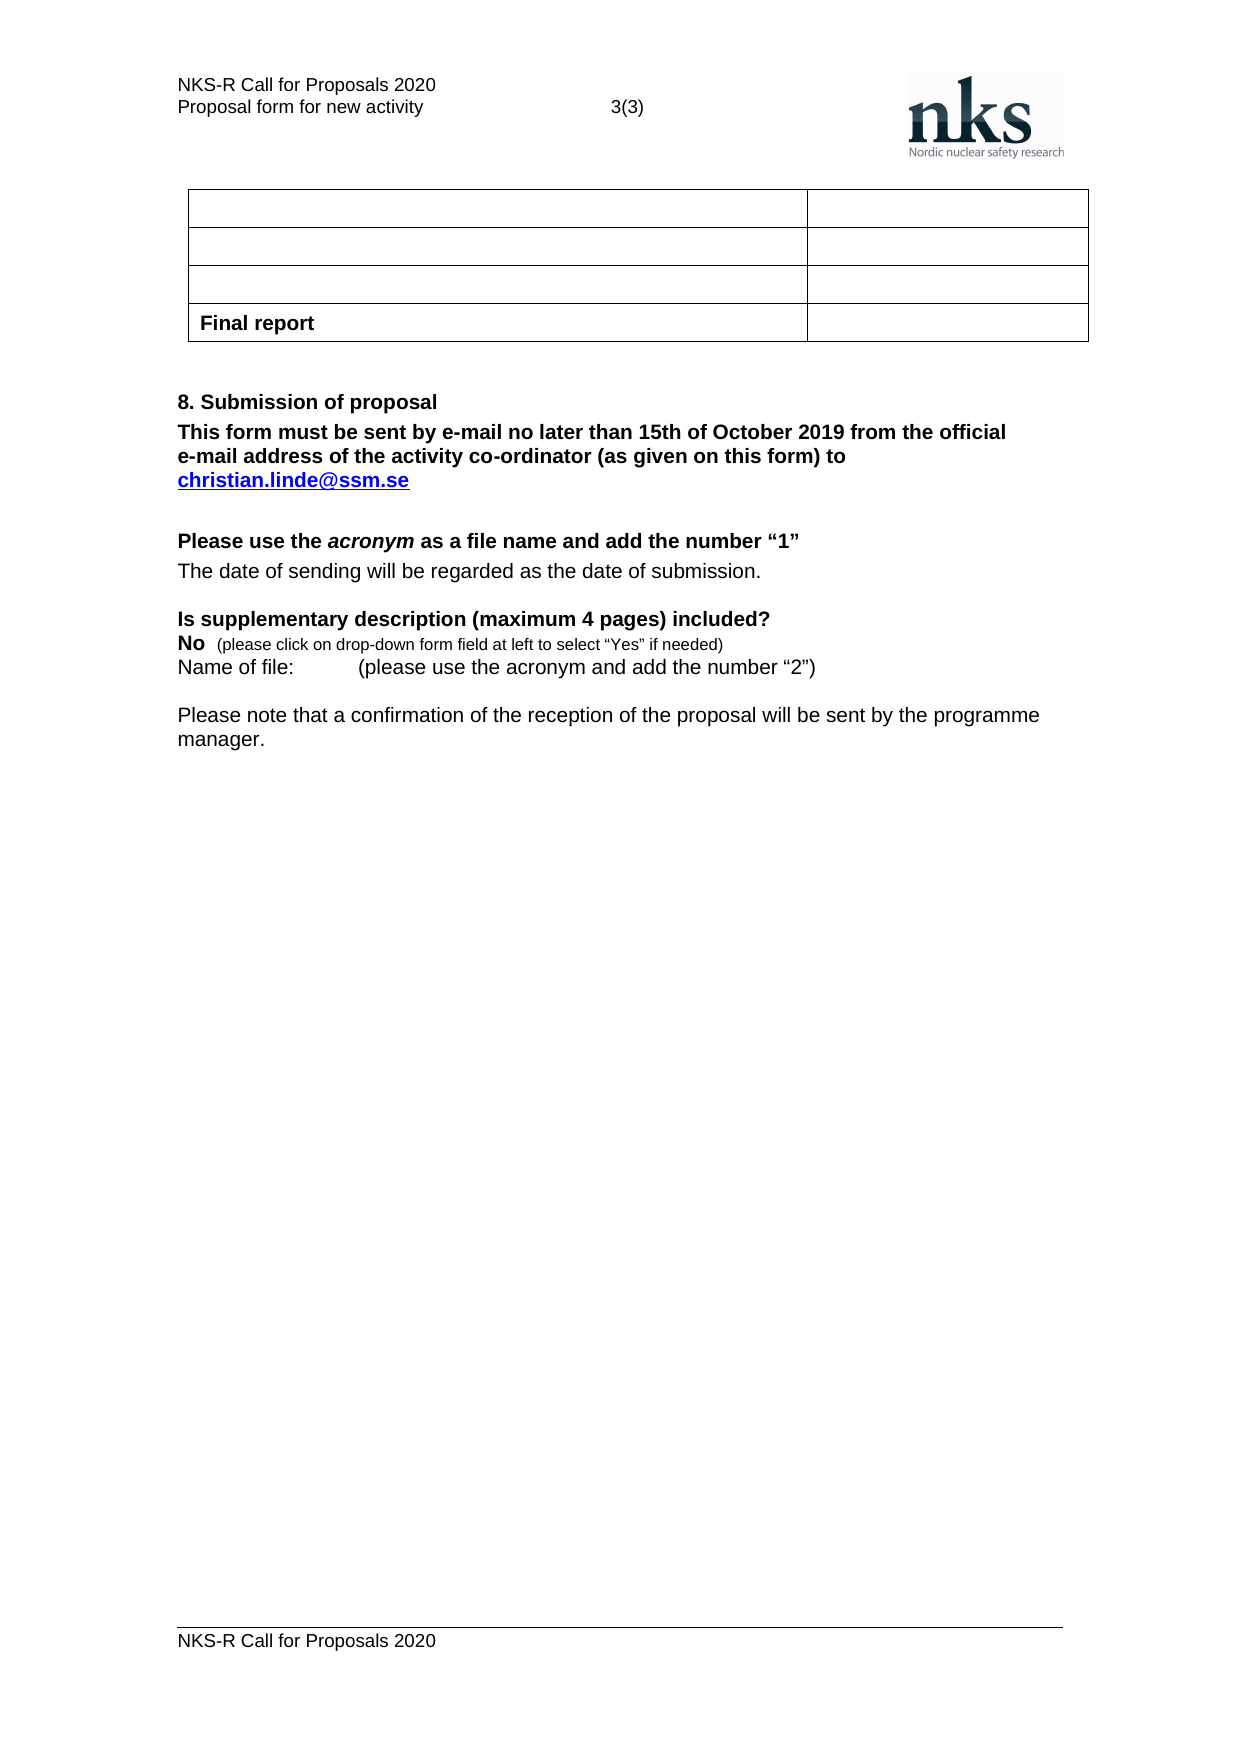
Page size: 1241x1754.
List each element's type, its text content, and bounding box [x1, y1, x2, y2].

text The date of sending will be regarded as the date of submission. [177, 559, 1063, 583]
table_cell [808, 304, 1088, 341]
text Please note that a confirmation of the reception of the proposal will be sent by the programme manager. [177, 702, 1063, 750]
table_cell Final report [189, 304, 807, 341]
table_cell [189, 228, 807, 265]
table_cell [189, 266, 807, 303]
text 8. Submission of proposal [177, 390, 1063, 414]
table_cell [189, 190, 807, 227]
text Please use the acronym as a file name and add the number “1” [177, 528, 1063, 552]
table_cell [808, 266, 1088, 303]
text Is supplementary description (maximum 4 pages) included? (please click on drop-down form field at left to select “Yes” if needed) [177, 607, 1063, 654]
picture [908, 72, 1064, 159]
text Name of file: (please use the acronym and add the number “2”) [177, 654, 1063, 678]
text This form must be sent by e-mail no later than 15th of October 2019 from the official e-mail address of the activity co-ordinator (as given on this form) to christian.linde@ssm.se [177, 420, 1063, 492]
table_cell [808, 228, 1088, 265]
table_cell [808, 190, 1088, 227]
